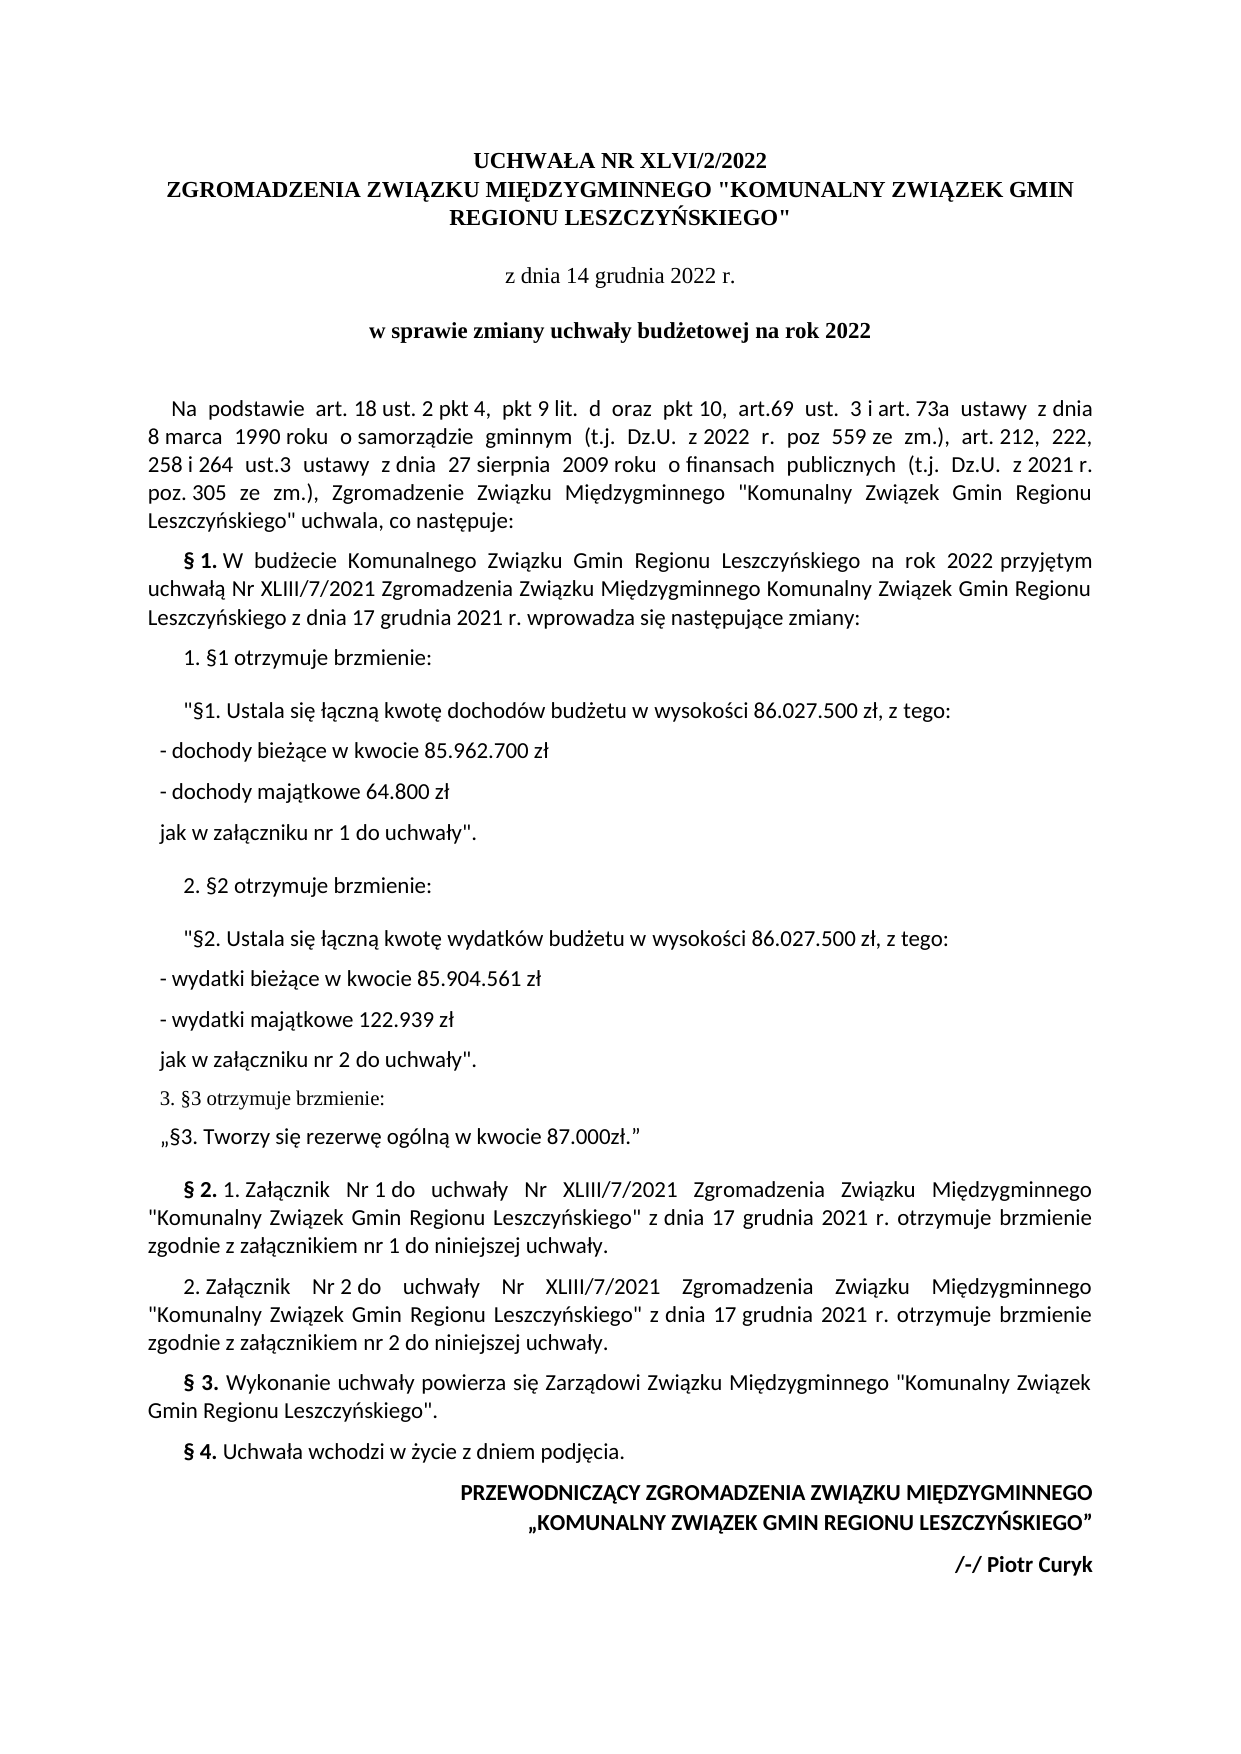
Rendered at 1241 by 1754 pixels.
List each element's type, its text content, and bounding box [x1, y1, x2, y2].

text Uchwała Nr XLVI/2/2022 Zgromadzenia Związku Międzygminnego "Komunalny Związek Gmin Regionu Leszczyńskiego" [148, 148, 1093, 231]
text z dnia 14 grudnia 2022 r. [148, 262, 1093, 288]
text 2. Załącznik Nr 2 do uchwały Nr XLIII/7/2021 Zgromadzenia Związku Międzygminnego "Komunalny Związek Gmin Regionu Leszczyńskiego" z dnia 17 grudnia 2021 r. otrzymuje brzmienie zgodnie z załącznikiem nr 2 do niniejszej uchwały. [148, 1272, 1093, 1356]
text § 1. W budżecie Komunalnego Związku Gmin Regionu Leszczyńskiego na rok 2022 przyjętym uchwałą Nr XLIII/7/2021 Zgromadzenia Związku Międzygminnego Komunalny Związek Gmin Regionu Leszczyńskiego z dnia 17 grudnia 2021 r. wprowadza się następujące zmiany: [148, 547, 1093, 631]
table_header "§2. Ustala się łączną kwotę wydatków budżetu w wysokości 86.027.500 zł, z tego: - wydatki bieżące w kwocie 85.904.561 zł - wydatki majątkowe 122.939 zł jak w załączniku nr 2 do uchwały". 3. §3 otrzymuje brzmienie: „§3. Tworzy się rezerwę ogólną w kwocie 87.000zł.” [136, 911, 1081, 1163]
text PRZEWODNICZĄCY ZGROMADZENIA ZWIĄZKU MIĘDZYGMINNEGO „KOMUNALNY ZWIĄZEK GMIN REGIONU LESZCZYŃSKIEGO” [148, 1478, 1093, 1536]
text /-/ Piotr Curyk [148, 1551, 1093, 1578]
text 2. §2 otrzymuje brzmienie: [148, 871, 1093, 899]
table_header "§1. Ustala się łączną kwotę dochodów budżetu w wysokości 86.027.500 zł, z tego: - dochody bieżące w kwocie 85.962.700 zł - dochody majątkowe 64.800 zł jak w załączniku nr 1 do uchwały". [136, 684, 1081, 858]
text § 2. 1. Załącznik Nr 1 do uchwały Nr XLIII/7/2021 Zgromadzenia Związku Międzygminnego "Komunalny Związek Gmin Regionu Leszczyńskiego" z dnia 17 grudnia 2021 r. otrzymuje brzmienie zgodnie z załącznikiem nr 1 do niniejszej uchwały. [148, 1175, 1093, 1259]
text § 3. Wykonanie uchwały powierza się Zarządowi Związku Międzygminnego "Komunalny Związek Gmin Regionu Leszczyńskiego". [148, 1368, 1093, 1424]
text w sprawie zmiany uchwały budżetowej na rok 2022 [148, 318, 1093, 344]
text § 4. Uchwała wchodzi w życie z dniem podjęcia. [148, 1437, 1093, 1465]
text 1. §1 otrzymuje brzmienie: [148, 643, 1093, 671]
text Na podstawie art. 18 ust. 2 pkt 4, pkt 9 lit. d oraz pkt 10, art.69 ust. 3 i art. 73a ustawy z dnia 8 marca 1990 roku o samorządzie gminnym (t.j. Dz.U. z 2022 r. poz 559 ze zm.), art. 212, 222, 258 i 264 ust.3 ustawy z dnia 27 sierpnia 2009 roku o finansach publicznych (t.j. Dz.U. z 2021 r. poz. 305 ze zm.), Zgromadzenie Związku Międzygminnego "Komunalny Związek Gmin Regionu Leszczyńskiego" uchwala, co następuje: [148, 394, 1093, 534]
